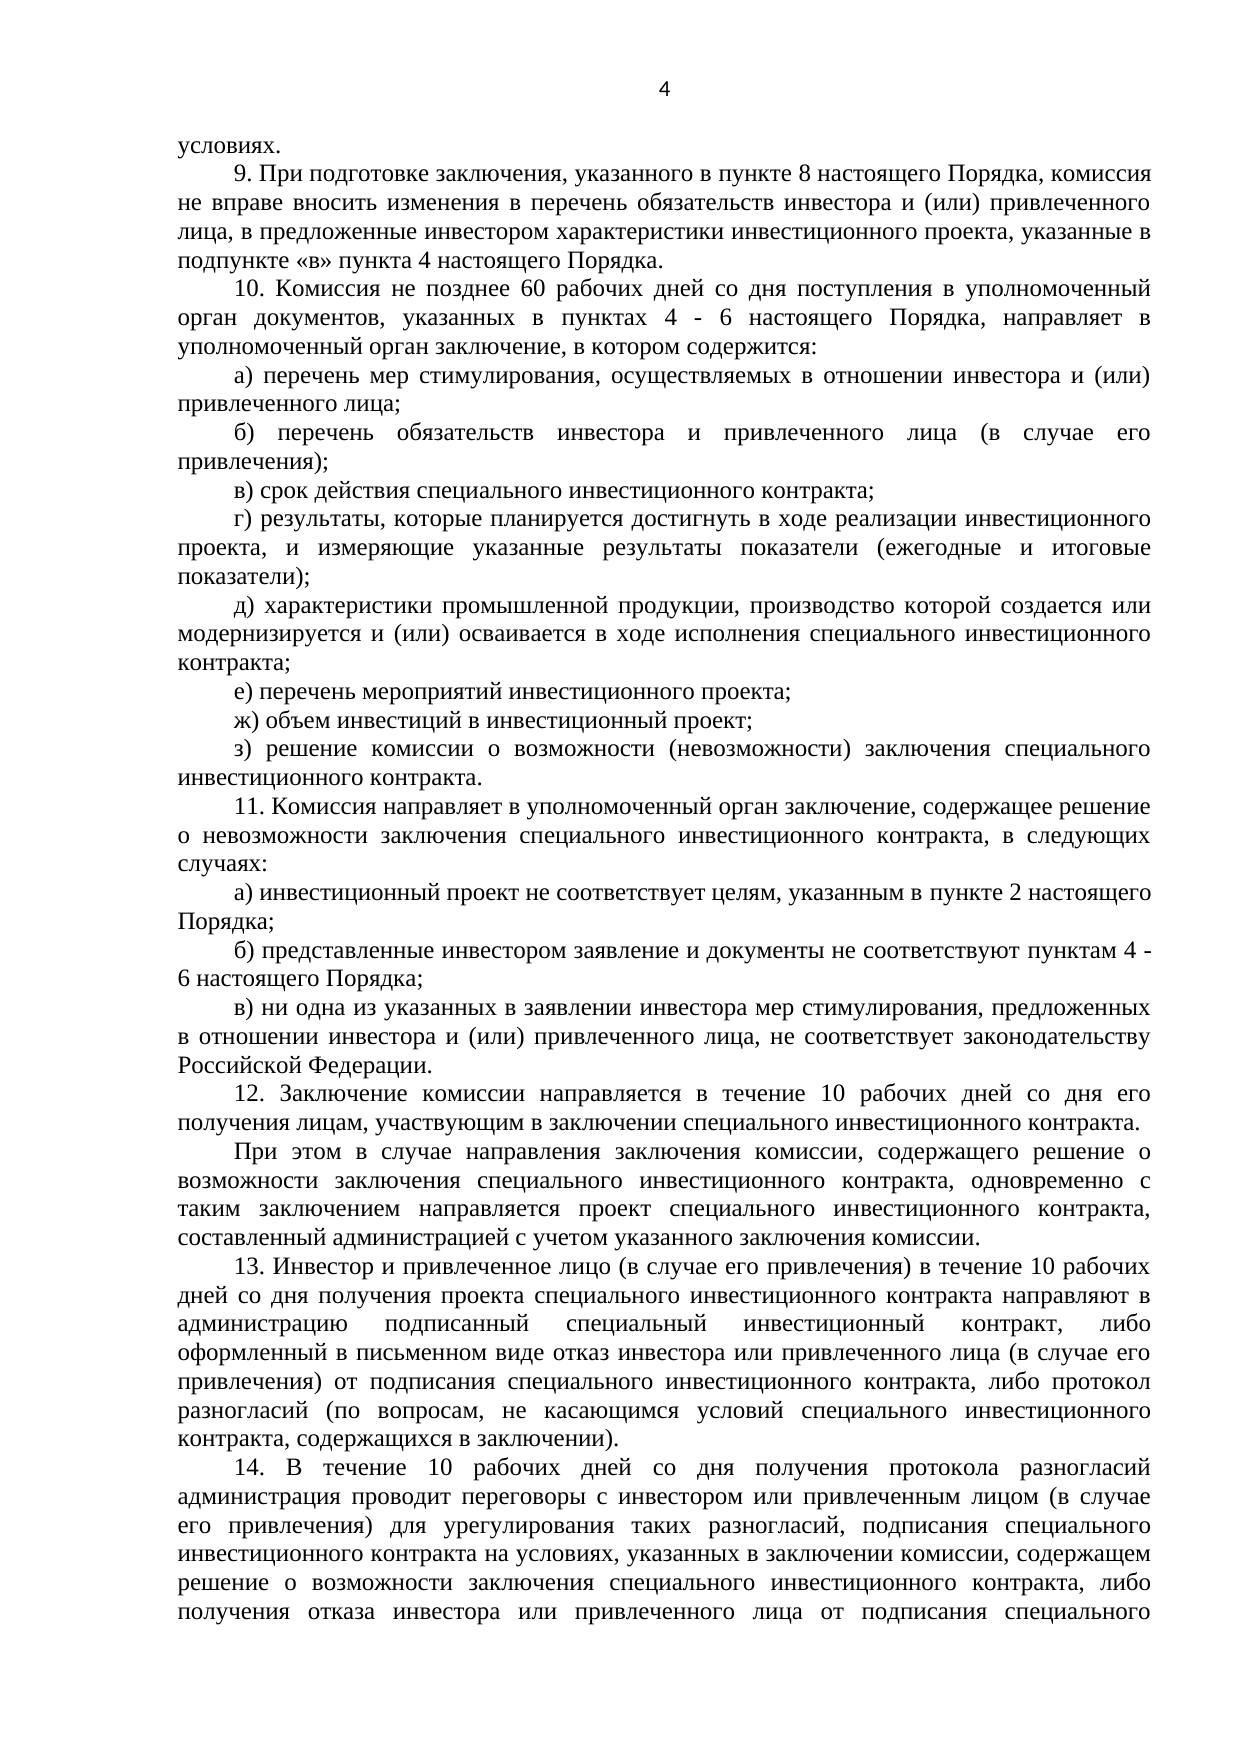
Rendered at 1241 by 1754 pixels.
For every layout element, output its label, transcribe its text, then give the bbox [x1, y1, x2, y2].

text 13. Инвестор и привлеченное лицо (в случае его привлечения) в течение 10 рабочих дней со дня получения проекта специального инвестиционного контракта направляют в администрацию подписанный специальный инвестиционный контракт, либо оформленный в письменном виде отказ инвестора или привлеченного лица (в случае его привлечения) от подписания специального инвестиционного контракта, либо протокол разногласий (по вопросам, не касающимся условий специального инвестиционного контракта, содержащихся в заключении). [177, 1251, 1152, 1452]
text а) перечень мер стимулирования, осуществляемых в отношении инвестора и (или) привлеченного лица; [177, 360, 1152, 417]
text в) срок действия специального инвестиционного контракта; [177, 475, 1152, 503]
text в) ни одна из указанных в заявлении инвестора мер стимулирования, предложенных в отношении инвестора и (или) привлеченного лица, не соответствует законодательству Российской Федерации. [177, 992, 1152, 1078]
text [177, 130, 1152, 158]
text е) перечень мероприятий инвестиционного проекта; [177, 676, 1152, 705]
text 10. Комиссия не позднее 60 рабочих дней со дня поступления в уполномоченный орган документов, указанных в пунктах 4 - 6 настоящего Порядка, направляет в уполномоченный орган заключение, в котором содержится: [177, 273, 1152, 360]
text д) характеристики промышленной продукции, производство которой создается или модернизируется и (или) осваивается в ходе исполнения специального инвестиционного контракта; [177, 590, 1152, 676]
text б) представленные инвестором заявление и документы не соответствуют пунктам 4 - 6 настоящего Порядка; [177, 935, 1152, 992]
text ж) объем инвестиций в инвестиционный проект; [177, 705, 1152, 733]
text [177, 1452, 1152, 1625]
text 12. Заключение комиссии направляется в течение 10 рабочих дней со дня его получения лицам, участвующим в заключении специального инвестиционного контракта. [177, 1078, 1152, 1136]
text При этом в случае направления заключения комиссии, содержащего решение о возможности заключения специального инвестиционного контракта, одновременно с таким заключением направляется проект специального инвестиционного контракта, составленный администрацией с учетом указанного заключения комиссии. [177, 1136, 1152, 1251]
text а) инвестиционный проект не соответствует целям, указанным в пункте 2 настоящего Порядка; [177, 877, 1152, 935]
text з) решение комиссии о возможности (невозможности) заключения специального инвестиционного контракта. [177, 733, 1152, 791]
text б) перечень обязательств инвестора и привлеченного лица (в случае его привлечения); [177, 417, 1152, 475]
text г) результаты, которые планируется достигнуть в ходе реализации инвестиционного проекта, и измеряющие указанные результаты показатели (ежегодные и итоговые показатели); [177, 503, 1152, 590]
text 9. При подготовке заключения, указанного в пункте 8 настоящего Порядка, комиссия не вправе вносить изменения в перечень обязательств инвестора и (или) привлеченного лица, в предложенные инвестором характеристики инвестиционного проекта, указанные в подпункте «в» пункта 4 настоящего Порядка. [177, 158, 1152, 273]
text 11. Комиссия направляет в уполномоченный орган заключение, содержащее решение о невозможности заключения специального инвестиционного контракта, в следующих случаях: [177, 791, 1152, 877]
